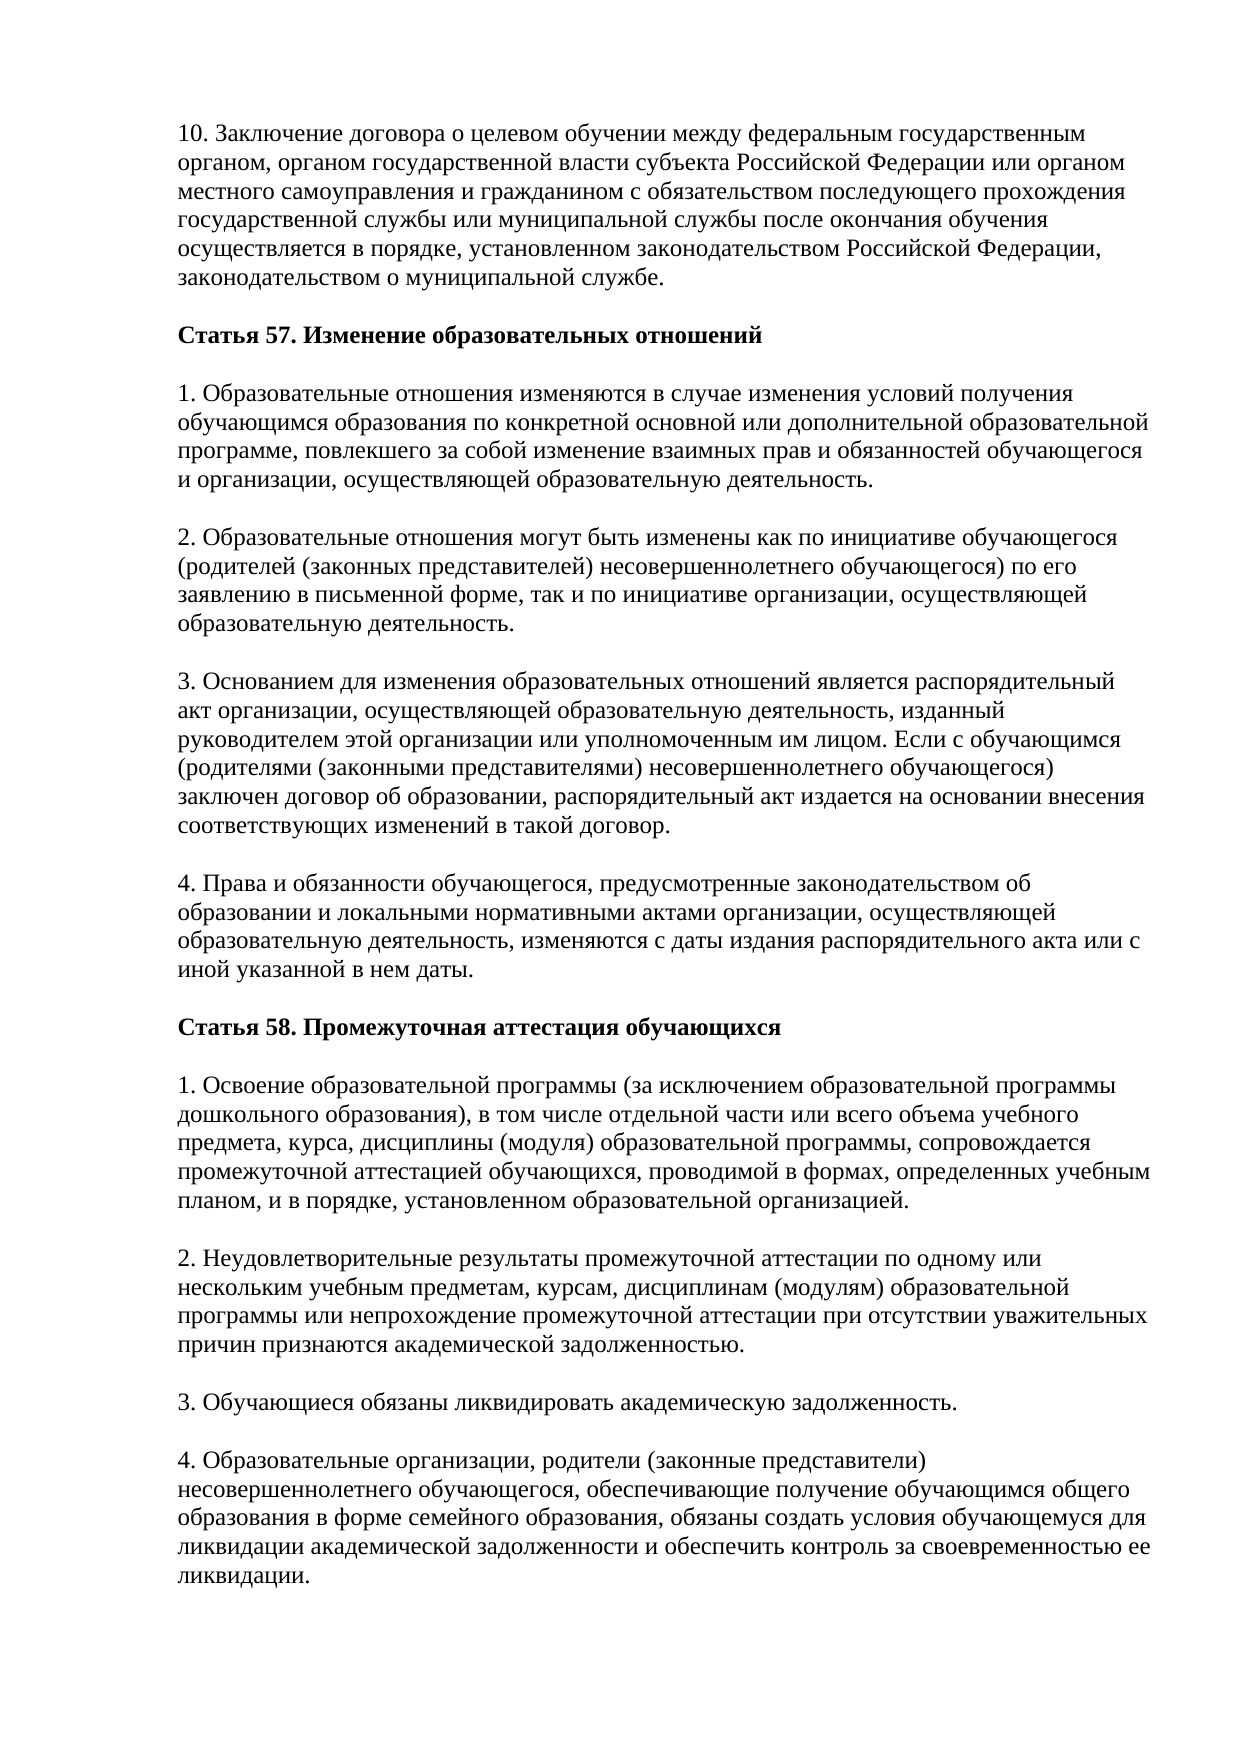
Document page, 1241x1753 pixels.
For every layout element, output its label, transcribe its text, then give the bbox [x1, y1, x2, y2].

text 2. Образовательные отношения могут быть изменены как по инициативе обучающегося (родителей (законных представителей) несовершеннолетнего обучающегося) по его заявлению в письменной форме, так и по инициативе организации, осуществляющей образовательную деятельность. [177, 522, 1153, 637]
text 10. Заключение договора о целевом обучении между федеральным государственным органом, органом государственной власти субъекта Российской Федерации или органом местного самоуправления и гражданином с обязательством последующего прохождения государственной службы или муниципальной службы после окончания обучения осуществляется в порядке, установленном законодательством Российской Федерации, законодательством о муниципальной службе. [177, 118, 1153, 291]
text Статья 58. Промежуточная аттестация обучающихся [177, 1012, 1153, 1041]
text 1. Образовательные отношения изменяются в случае изменения условий получения обучающимся образования по конкретной основной или дополнительной образовательной программе, повлекшего за собой изменение взаимных прав и обязанностей обучающегося и организации, осуществляющей образовательную деятельность. [177, 378, 1153, 493]
text 1. Освоение образовательной программы (за исключением образовательной программы дошкольного образования), в том числе отдельной части или всего объема учебного предмета, курса, дисциплины (модуля) образовательной программы, сопровождается промежуточной аттестацией обучающихся, проводимой в формах, определенных учебным планом, и в порядке, установленном образовательной организацией. [177, 1070, 1153, 1214]
text 4. Образовательные организации, родители (законные представители) несовершеннолетнего обучающегося, обеспечивающие получение обучающимся общего образования в форме семейного образования, обязаны создать условия обучающемуся для ликвидации академической задолженности и обеспечить контроль за своевременностью ее ликвидации. [177, 1445, 1153, 1589]
text 3. Основанием для изменения образовательных отношений является распорядительный акт организации, осуществляющей образовательную деятельность, изданный руководителем этой организации или уполномоченным им лицом. Если с обучающимся (родителями (законными представителями) несовершеннолетнего обучающегося) заключен договор об образовании, распорядительный акт издается на основании внесения соответствующих изменений в такой договор. [177, 666, 1153, 839]
text 3. Обучающиеся обязаны ликвидировать академическую задолженность. [177, 1387, 1153, 1416]
text 4. Права и обязанности обучающегося, предусмотренные законодательством об образовании и локальными нормативными актами организации, осуществляющей образовательную деятельность, изменяются с даты издания распорядительного акта или с иной указанной в нем даты. [177, 868, 1153, 983]
text 2. Неудовлетворительные результаты промежуточной аттестации по одному или нескольким учебным предметам, курсам, дисциплинам (модулям) образовательной программы или непрохождение промежуточной аттестации при отсутствии уважительных причин признаются академической задолженностью. [177, 1243, 1153, 1358]
text Статья 57. Изменение образовательных отношений [177, 320, 1153, 349]
